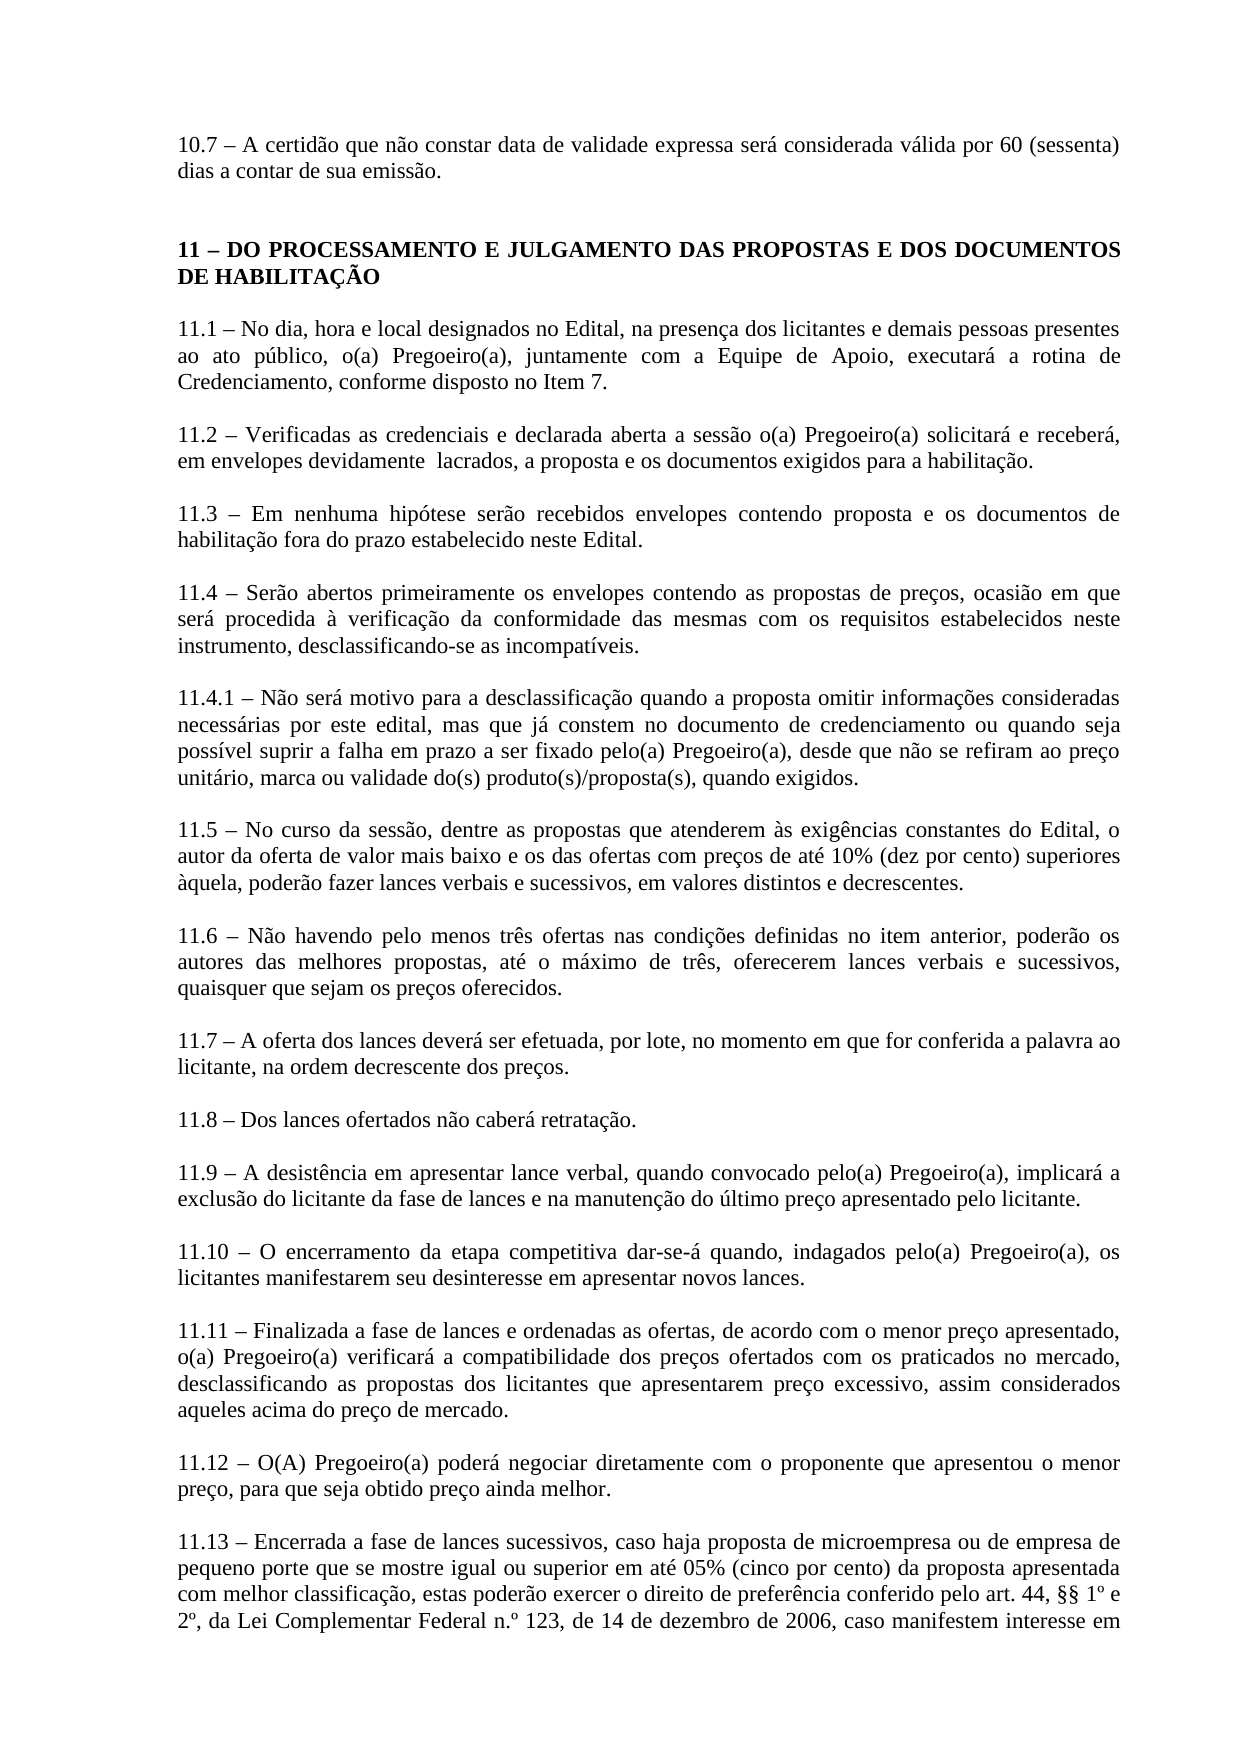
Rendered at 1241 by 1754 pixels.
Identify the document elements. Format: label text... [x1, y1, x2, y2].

text 11.12 – O(A) Pregoeiro(a) poderá negociar diretamente com o proponente que apresentou o menor preço, para que seja obtido preço ainda melhor. [177, 1449, 1122, 1501]
text 11.10 – O encerramento da etapa competitiva dar-se-á quando, indagados pelo(a) Pregoeiro(a), os licitantes manifestarem seu desinteresse em apresentar novos lances. [177, 1238, 1122, 1291]
text 11.4.1 – Não será motivo para a desclassificação quando a proposta omitir informações consideradas necessárias por este edital, mas que já constem no documento de credenciamento ou quando seja possível suprir a falha em prazo a ser fixado pelo(a) Pregoeiro(a), desde que não se refiram ao preço unitário, marca ou validade do(s) produto(s)/proposta(s), quando exigidos. [177, 684, 1122, 790]
text 10.7 – A certidão que não constar data de validade expressa será considerada válida por 60 (sessenta) dias a contar de sua emissão. [177, 131, 1122, 184]
text 11.4 – Serão abertos primeiramente os envelopes contendo as propostas de preços, ocasião em que será procedida à verificação da conformidade das mesmas com os requisitos estabelecidos neste instrumento, desclassificando-se as incompatíveis. [177, 579, 1122, 658]
text 11.6 – Não havendo pelo menos três ofertas nas condições definidas no item anterior, poderão os autores das melhores propostas, até o máximo de três, oferecerem lances verbais e sucessivos, quaisquer que sejam os preços oferecidos. [177, 922, 1122, 1001]
text 11.5 – No curso da sessão, dentre as propostas que atenderem às exigências constantes do Edital, o autor da oferta de valor mais baixo e os das ofertas com preços de até 10% (dez por cento) superiores àquela, poderão fazer lances verbais e sucessivos, em valores distintos e decrescentes. [177, 816, 1122, 895]
text 11.3 – Em nenhuma hipótese serão recebidos envelopes contendo proposta e os documentos de habilitação fora do prazo estabelecido neste Edital. [177, 500, 1122, 553]
text 11.1 – No dia, hora e local designados no Edital, na presença dos licitantes e demais pessoas presentes ao ato público, o(a) Pregoeiro(a), juntamente com a Equipe de Apoio, executará a rotina de Credenciamento, conforme disposto no Item 7. [177, 316, 1122, 394]
text 11.8 – Dos lances ofertados não caberá retratação. [177, 1106, 1122, 1132]
text 11.2 – Verificadas as credenciais e declarada aberta a sessão o(a) Pregoeiro(a) solicitará e receberá, em envelopes devidamente lacrados, a proposta e os documentos exigidos para a habilitação. [177, 421, 1122, 474]
text 11 – DO PROCESSAMENTO E JULGAMENTO DAS PROPOSTAS E DOS DOCUMENTOS DE HABILITAÇÃO [177, 236, 1122, 289]
text 11.9 – A desistência em apresentar lance verbal, quando convocado pelo(a) Pregoeiro(a), implicará a exclusão do licitante da fase de lances e na manutenção do último preço apresentado pelo licitante. [177, 1159, 1122, 1212]
text 11.11 – Finalizada a fase de lances e ordenadas as ofertas, de acordo com o menor preço apresentado, o(a) Pregoeiro(a) verificará a compatibilidade dos preços ofertados com os praticados no mercado, desclassificando as propostas dos licitantes que apresentarem preço excessivo, assim considerados aqueles acima do preço de mercado. [177, 1317, 1122, 1422]
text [177, 1528, 1122, 1633]
text 11.7 – A oferta dos lances deverá ser efetuada, por lote, no momento em que for conferida a palavra ao licitante, na ordem decrescente dos preços. [177, 1027, 1122, 1080]
